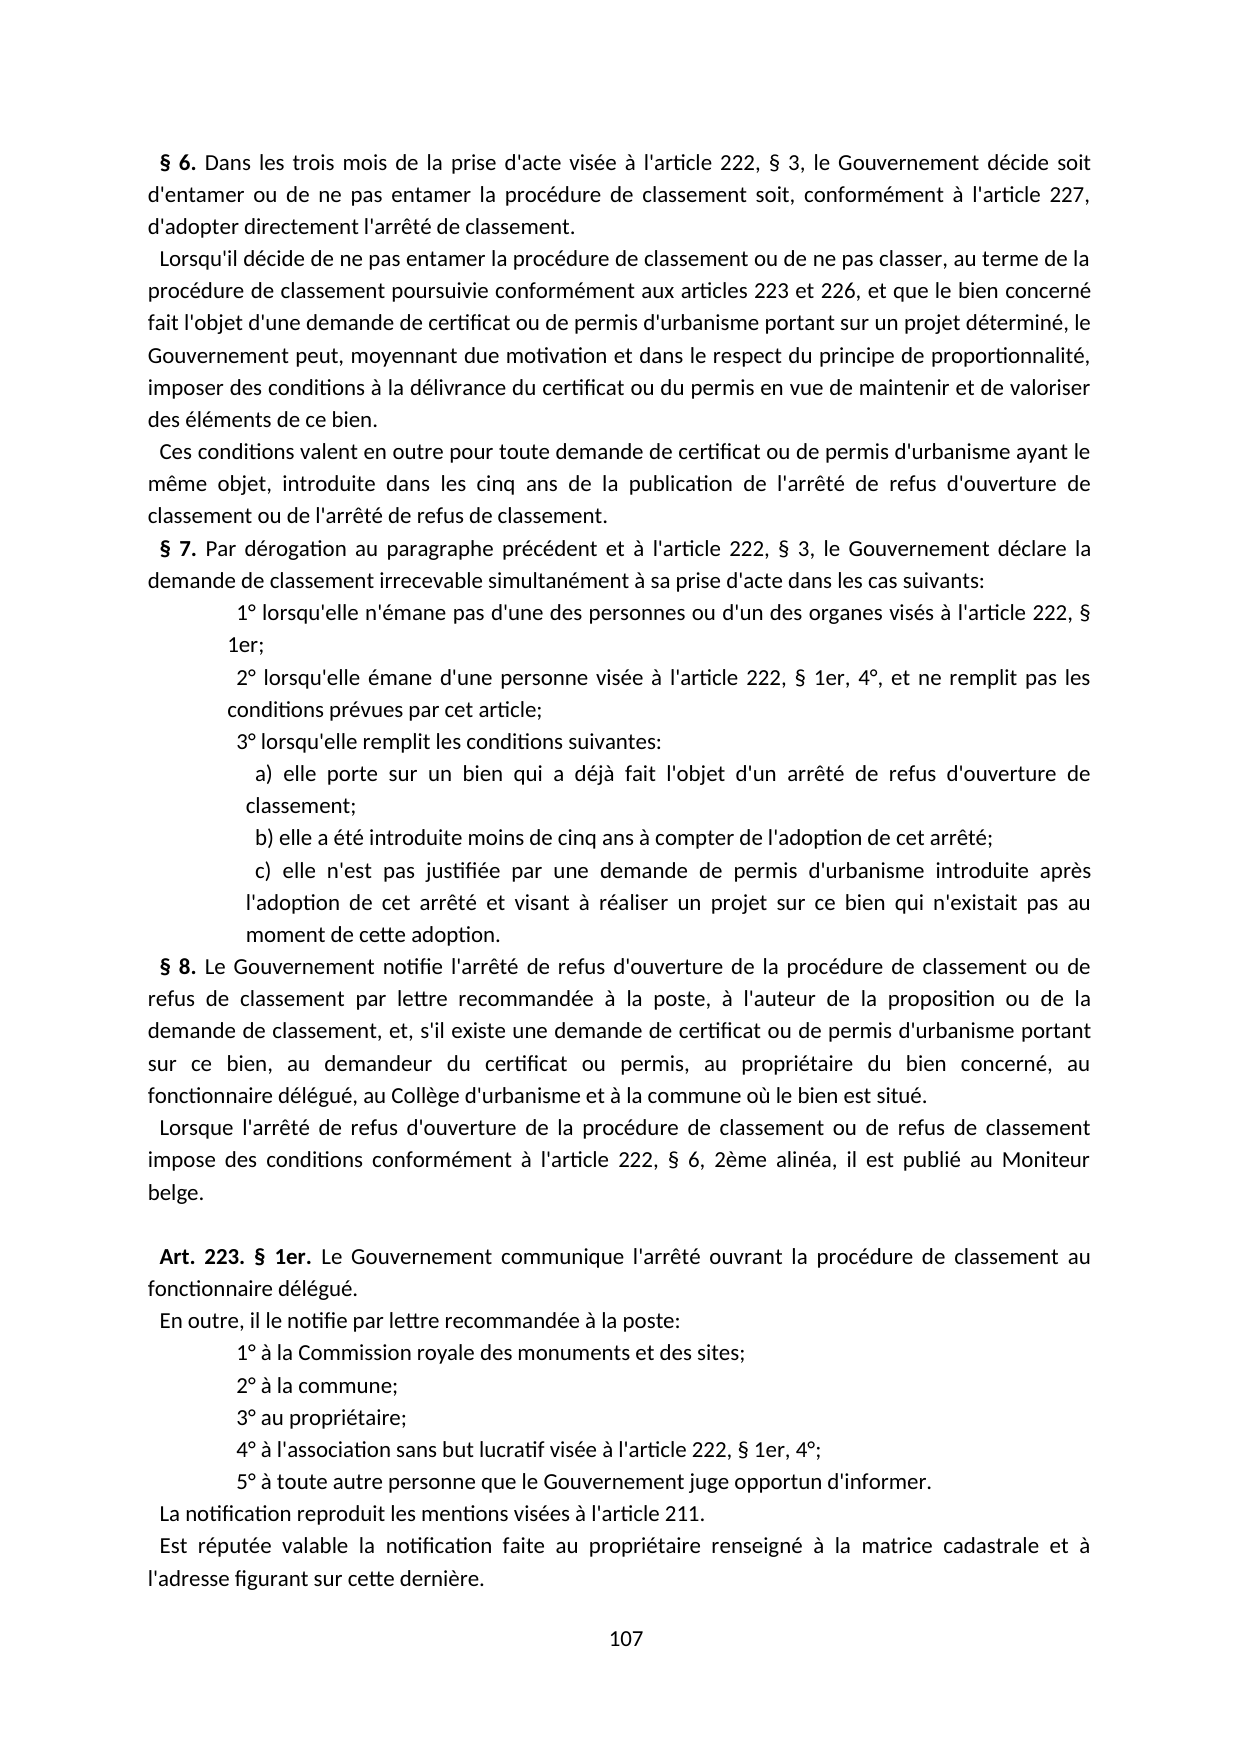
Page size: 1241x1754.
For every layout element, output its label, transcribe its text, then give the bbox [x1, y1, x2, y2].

text § 6. Dans les trois mois de la prise d'acte visée à l'article 222, § 3, le Gouvernement décide soit d'entamer ou de ne pas entamer la procédure de classement soit, conformément à l'article 227, d'adopter directement l'arrêté de classement. [148, 148, 1093, 240]
text 4° à l'association sans but lucratif visée à l'article 222, § 1er, 4°; [227, 1435, 1093, 1463]
text Lorsqu'il décide de ne pas entamer la procédure de classement ou de ne pas classer, au terme de la procédure de classement poursuivie conformément aux articles 223 et 226, et que le bien concerné fait l'objet d'une demande de certificat ou de permis d'urbanisme portant sur un projet déterminé, le Gouvernement peut, moyennant due motivation et dans le respect du principe de proportionnalité, imposer des conditions à la délivrance du certificat ou du permis en vue de maintenir et de valoriser des éléments de ce bien. [148, 244, 1093, 433]
text 1° à la Commission royale des monuments et des sites; [227, 1338, 1093, 1367]
text 5° à toute autre personne que le Gouvernement juge opportun d'informer. [227, 1467, 1093, 1495]
text 2° lorsqu'elle émane d'une personne visée à l'article 222, § 1er, 4°, et ne remplit pas les conditions prévues par cet article; [227, 663, 1093, 723]
text 2° à la commune; [227, 1371, 1093, 1399]
text Art. 223. § 1er. Le Gouvernement communique l'arrêté ouvrant la procédure de classement au fonctionnaire délégué. [148, 1242, 1093, 1302]
text 1° lorsqu'elle n'émane pas d'une des personnes ou d'un des organes visés à l'article 222, § 1er; [227, 598, 1093, 658]
text b) elle a été introduite moins de cinq ans à compter de l'adoption de cet arrêté; [246, 823, 1093, 852]
text La notification reproduit les mentions visées à l'article 211. [148, 1499, 1093, 1527]
text 3° lorsqu'elle remplit les conditions suivantes: [227, 727, 1093, 755]
text a) elle porte sur un bien qui a déjà fait l'objet d'un arrêté de refus d'ouverture de classement; [246, 759, 1093, 819]
text Ces conditions valent en outre pour toute demande de certificat ou de permis d'urbanisme ayant le même objet, introduite dans les cinq ans de la publication de l'arrêté de refus d'ouverture de classement ou de l'arrêté de refus de classement. [148, 437, 1093, 530]
text En outre, il le notifie par lettre recommandée à la poste: [148, 1306, 1093, 1334]
text § 8. Le Gouvernement notifie l'arrêté de refus d'ouverture de la procédure de classement ou de refus de classement par lettre recommandée à la poste, à l'auteur de la proposition ou de la demande de classement, et, s'il existe une demande de certificat ou de permis d'urbanisme portant sur ce bien, au demandeur du certificat ou permis, au propriétaire du bien concerné, au fonctionnaire délégué, au Collège d'urbanisme et à la commune où le bien est situé. [148, 952, 1093, 1109]
text c) elle n'est pas justifiée par une demande de permis d'urbanisme introduite après l'adoption de cet arrêté et visant à réaliser un projet sur ce bien qui n'existait pas au moment de cette adoption. [246, 856, 1093, 948]
text Lorsque l'arrêté de refus d'ouverture de la procédure de classement ou de refus de classement impose des conditions conformément à l'article 222, § 6, 2ème alinéa, il est publié au Moniteur belge. [148, 1113, 1093, 1206]
text Est réputée valable la notification faite au propriétaire renseigné à la matrice cadastrale et à l'adresse figurant sur cette dernière. [148, 1532, 1093, 1592]
text § 7. Par dérogation au paragraphe précédent et à l'article 222, § 3, le Gouvernement déclare la demande de classement irrecevable simultanément à sa prise d'acte dans les cas suivants: [148, 534, 1093, 594]
text 3° au propriétaire; [227, 1403, 1093, 1431]
